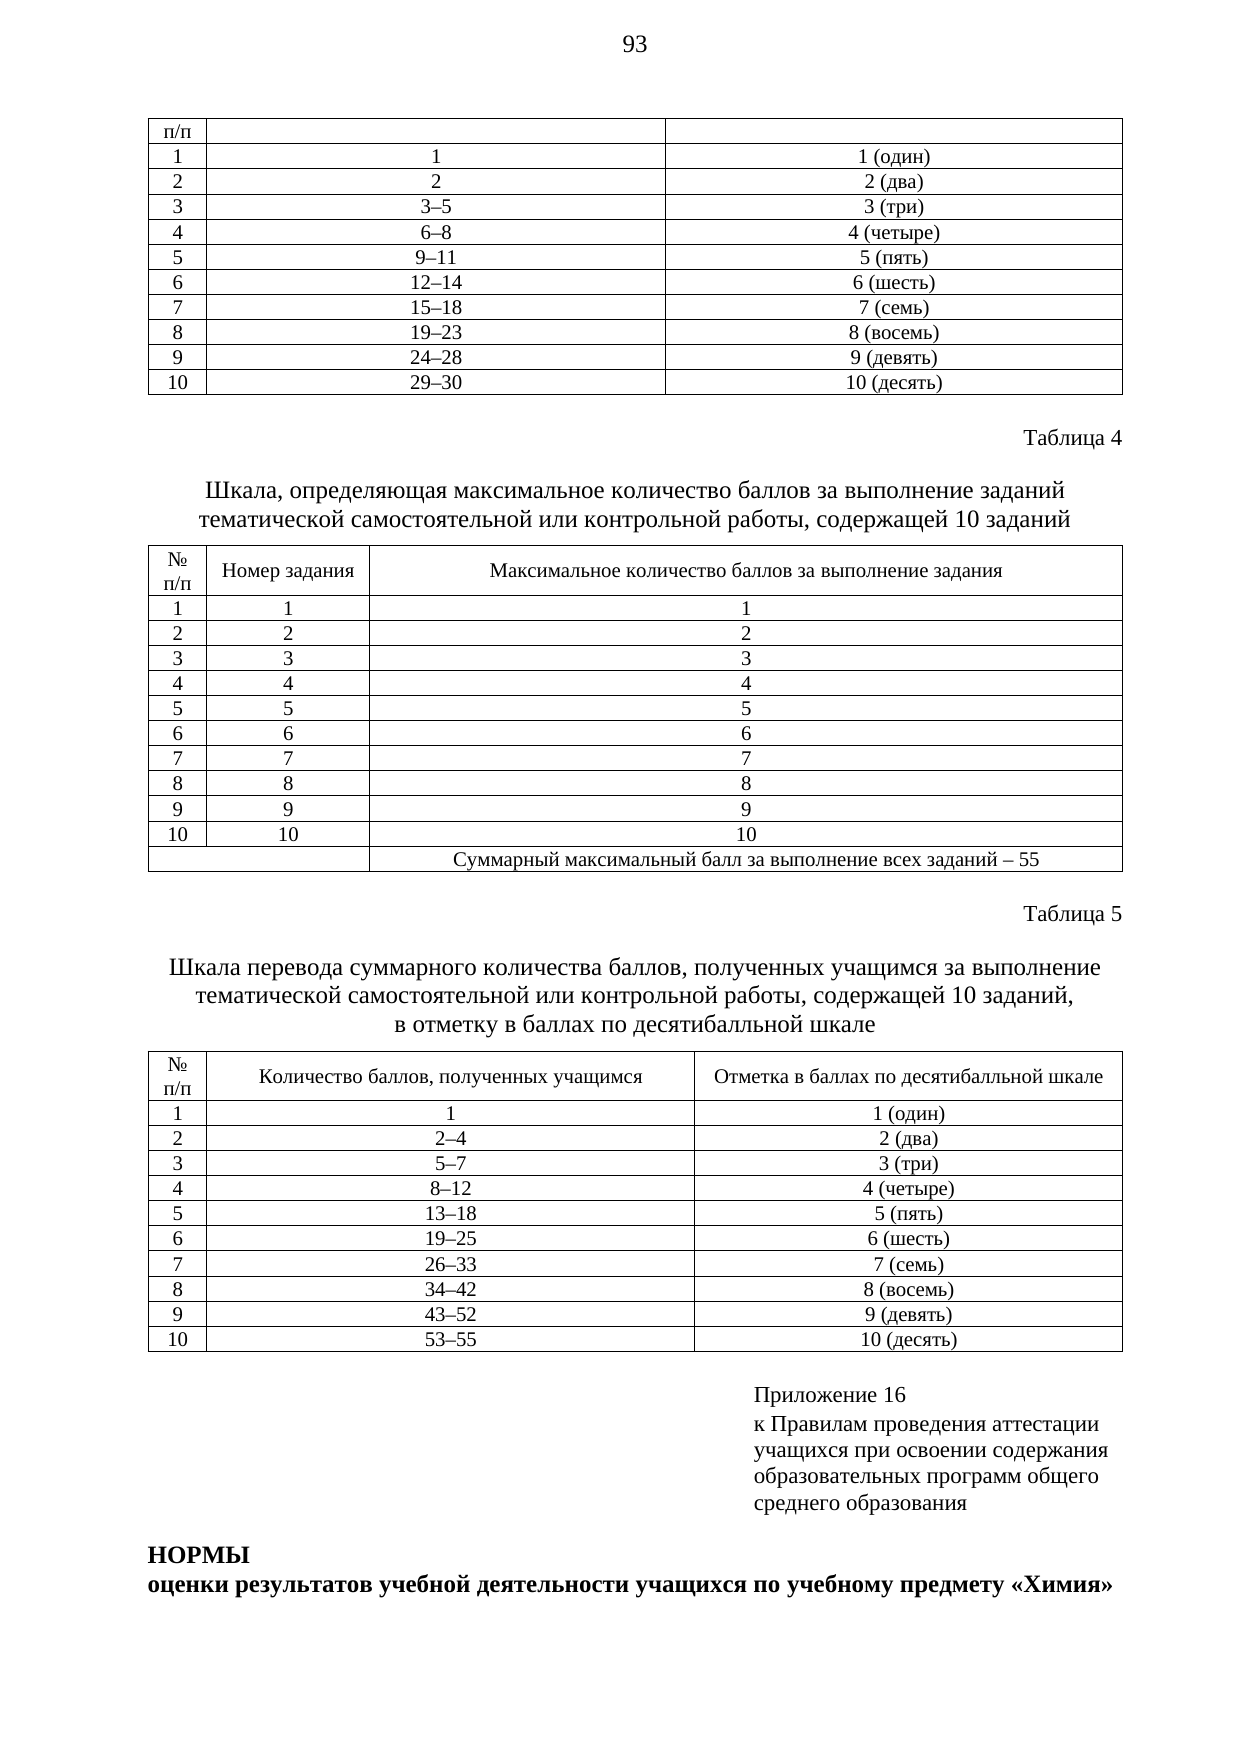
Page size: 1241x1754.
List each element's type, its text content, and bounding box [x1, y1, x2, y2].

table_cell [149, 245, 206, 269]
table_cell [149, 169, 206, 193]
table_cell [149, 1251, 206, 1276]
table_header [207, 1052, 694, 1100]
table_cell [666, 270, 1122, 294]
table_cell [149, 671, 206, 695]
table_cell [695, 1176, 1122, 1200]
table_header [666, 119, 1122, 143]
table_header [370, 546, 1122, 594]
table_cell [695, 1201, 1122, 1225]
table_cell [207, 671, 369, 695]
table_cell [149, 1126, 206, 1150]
text Шкала перевода суммарного количества баллов, полученных учащимся за выполнение тематической самостоятельной или контрольной работы, содержащей 10 заданий, в отметку в баллах по десятибалльной шкале [147, 952, 1122, 1038]
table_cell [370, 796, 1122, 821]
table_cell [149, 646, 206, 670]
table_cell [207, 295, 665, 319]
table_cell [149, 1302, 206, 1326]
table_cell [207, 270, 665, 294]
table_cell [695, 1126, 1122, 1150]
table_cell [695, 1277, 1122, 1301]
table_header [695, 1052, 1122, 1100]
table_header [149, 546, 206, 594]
text Таблица 5 [147, 901, 1122, 927]
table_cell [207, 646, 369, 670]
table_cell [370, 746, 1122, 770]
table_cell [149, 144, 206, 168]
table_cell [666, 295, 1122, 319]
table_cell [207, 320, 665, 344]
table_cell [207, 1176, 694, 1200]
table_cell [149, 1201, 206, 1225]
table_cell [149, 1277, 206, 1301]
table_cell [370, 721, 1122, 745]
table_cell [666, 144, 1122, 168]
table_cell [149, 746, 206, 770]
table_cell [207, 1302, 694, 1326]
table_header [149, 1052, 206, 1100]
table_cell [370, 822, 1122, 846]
text Таблица 4 [147, 424, 1122, 450]
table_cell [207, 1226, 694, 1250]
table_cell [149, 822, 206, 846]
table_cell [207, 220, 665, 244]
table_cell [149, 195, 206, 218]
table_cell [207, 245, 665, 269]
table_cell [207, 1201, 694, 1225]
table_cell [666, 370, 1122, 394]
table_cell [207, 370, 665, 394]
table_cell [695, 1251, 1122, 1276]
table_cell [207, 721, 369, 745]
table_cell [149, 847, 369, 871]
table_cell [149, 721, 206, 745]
text Шкала, определяющая максимальное количество баллов за выполнение заданий тематической самостоятельной или контрольной работы, содержащей 10 заданий [147, 475, 1122, 533]
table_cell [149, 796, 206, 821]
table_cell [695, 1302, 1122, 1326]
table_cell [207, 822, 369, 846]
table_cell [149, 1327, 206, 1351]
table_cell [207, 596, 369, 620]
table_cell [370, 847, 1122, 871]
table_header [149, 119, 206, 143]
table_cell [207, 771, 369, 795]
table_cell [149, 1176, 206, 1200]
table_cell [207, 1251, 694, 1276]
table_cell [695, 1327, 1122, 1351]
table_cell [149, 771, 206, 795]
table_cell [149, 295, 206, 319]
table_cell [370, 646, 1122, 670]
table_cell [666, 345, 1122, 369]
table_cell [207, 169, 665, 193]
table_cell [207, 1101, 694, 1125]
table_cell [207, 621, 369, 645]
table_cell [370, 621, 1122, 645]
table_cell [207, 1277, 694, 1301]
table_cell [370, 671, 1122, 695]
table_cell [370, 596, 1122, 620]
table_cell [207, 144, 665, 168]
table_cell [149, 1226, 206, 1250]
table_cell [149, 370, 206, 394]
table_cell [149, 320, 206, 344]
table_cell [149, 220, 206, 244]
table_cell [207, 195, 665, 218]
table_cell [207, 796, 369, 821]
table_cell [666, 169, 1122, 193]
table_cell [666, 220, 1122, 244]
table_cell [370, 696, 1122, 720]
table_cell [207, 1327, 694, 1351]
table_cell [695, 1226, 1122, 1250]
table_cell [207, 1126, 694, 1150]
title НОРМЫ оценки результатов учебной деятельности учащихся по учебному предмету «Химия» [147, 1540, 1122, 1598]
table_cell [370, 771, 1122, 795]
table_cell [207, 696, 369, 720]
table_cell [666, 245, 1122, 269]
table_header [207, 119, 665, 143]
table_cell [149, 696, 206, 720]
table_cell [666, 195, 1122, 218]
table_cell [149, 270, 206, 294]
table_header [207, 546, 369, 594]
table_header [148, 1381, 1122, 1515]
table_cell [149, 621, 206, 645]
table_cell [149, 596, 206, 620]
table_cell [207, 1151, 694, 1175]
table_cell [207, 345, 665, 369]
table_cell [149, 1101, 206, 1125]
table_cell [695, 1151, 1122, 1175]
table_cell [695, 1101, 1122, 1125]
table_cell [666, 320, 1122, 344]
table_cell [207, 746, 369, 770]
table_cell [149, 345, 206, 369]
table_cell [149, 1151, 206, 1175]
